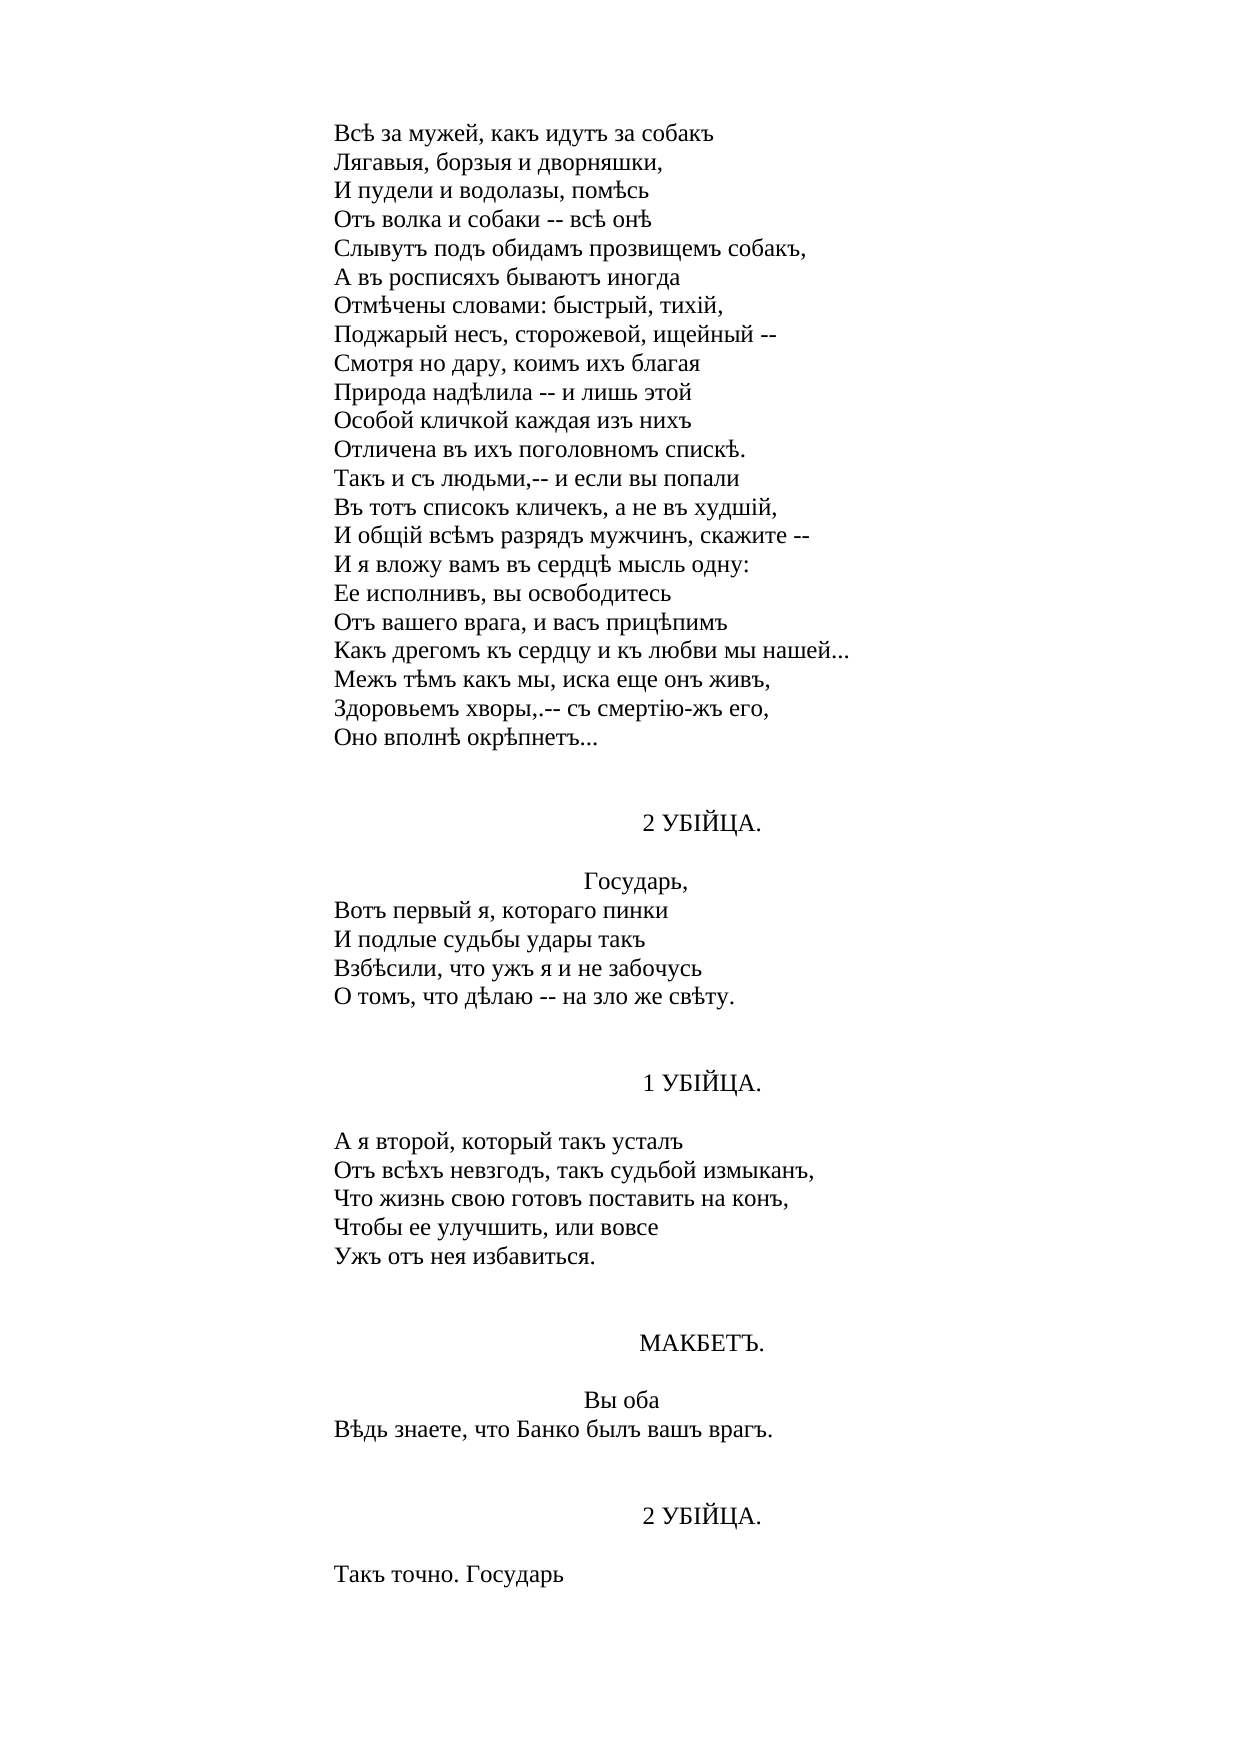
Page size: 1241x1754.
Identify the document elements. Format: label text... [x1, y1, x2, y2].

text Поджарый несъ, сторожевой, ищейный -- [252, 319, 1152, 348]
text Вотъ первый я, котораго пинки [252, 895, 1152, 924]
text Какъ дрегомъ къ сердцу и къ любви мы нашей... [252, 636, 1152, 664]
text Ее исполнивъ, вы освободитесь [252, 578, 1152, 607]
text А въ росписяхъ бываютъ иногда [252, 262, 1152, 291]
text Межъ тѣмъ какъ мы, иска еще онъ живъ, [252, 664, 1152, 693]
text Отъ вашего врага, и васъ прицѣпимъ [252, 607, 1152, 636]
text Такъ и съ людьми,-- и если вы попали [252, 463, 1152, 492]
text 2 УБІЙЦА. [252, 808, 1152, 837]
text Въ тотъ списокъ кличекъ, а не въ худшій, [252, 492, 1152, 521]
text Ужъ отъ нея избавиться. [252, 1241, 1152, 1270]
text Всѣ за мужей, какъ идутъ за собакъ [252, 118, 1152, 147]
text Отличена въ ихъ поголовномъ спискѣ. [252, 434, 1152, 463]
text Чтобы ее улучшить, или вовсе [252, 1212, 1152, 1241]
text Государь, [252, 866, 1152, 895]
text И общій всѣмъ разрядъ мужчинъ, скажите -- [252, 521, 1152, 549]
text 1 УБІЙЦА. [252, 1068, 1152, 1097]
text Взбѣсили, что ужъ я и не забочусь [252, 953, 1152, 981]
text Отмѣчены словами: быстрый, тихій, [252, 291, 1152, 319]
text Отъ волка и собаки -- всѣ онѣ [252, 204, 1152, 233]
text А я второй, который такъ усталъ [252, 1126, 1152, 1155]
text 2 УБІЙЦА. [252, 1501, 1152, 1530]
text И подлые судьбы удары такъ [252, 924, 1152, 953]
text И пудели и водолазы, помѣсь [252, 176, 1152, 204]
text Такъ точно. Государь [252, 1559, 1152, 1588]
text Отъ всѣхъ невзгодъ, такъ судьбой измыканъ, [252, 1155, 1152, 1183]
text Здоровьемъ хворы,.-- съ смертію-жъ его, [252, 693, 1152, 722]
text Особой кличкой каждая изъ нихъ [252, 406, 1152, 434]
text Смотря но дару, коимъ ихъ благая [252, 348, 1152, 377]
text Оно вполнѣ окрѣпнетъ... [252, 722, 1152, 751]
text Лягавыя, борзыя и дворняшки, [252, 147, 1152, 176]
text О томъ, что дѣлаю -- на зло же свѣту. [252, 981, 1152, 1010]
text Что жизнь свою готовъ поставить на конъ, [252, 1183, 1152, 1212]
text МАКБЕТЪ. [252, 1328, 1152, 1356]
text Природа надѣлила -- и лишь этой [252, 377, 1152, 406]
text И я вложу вамъ въ сердцѣ мысль одну: [252, 549, 1152, 578]
text Вѣдь знаете, что Банко былъ вашъ врагъ. [252, 1414, 1152, 1443]
text Слывутъ подъ обидамъ прозвищемъ собакъ, [252, 233, 1152, 262]
text Вы оба [252, 1386, 1152, 1414]
